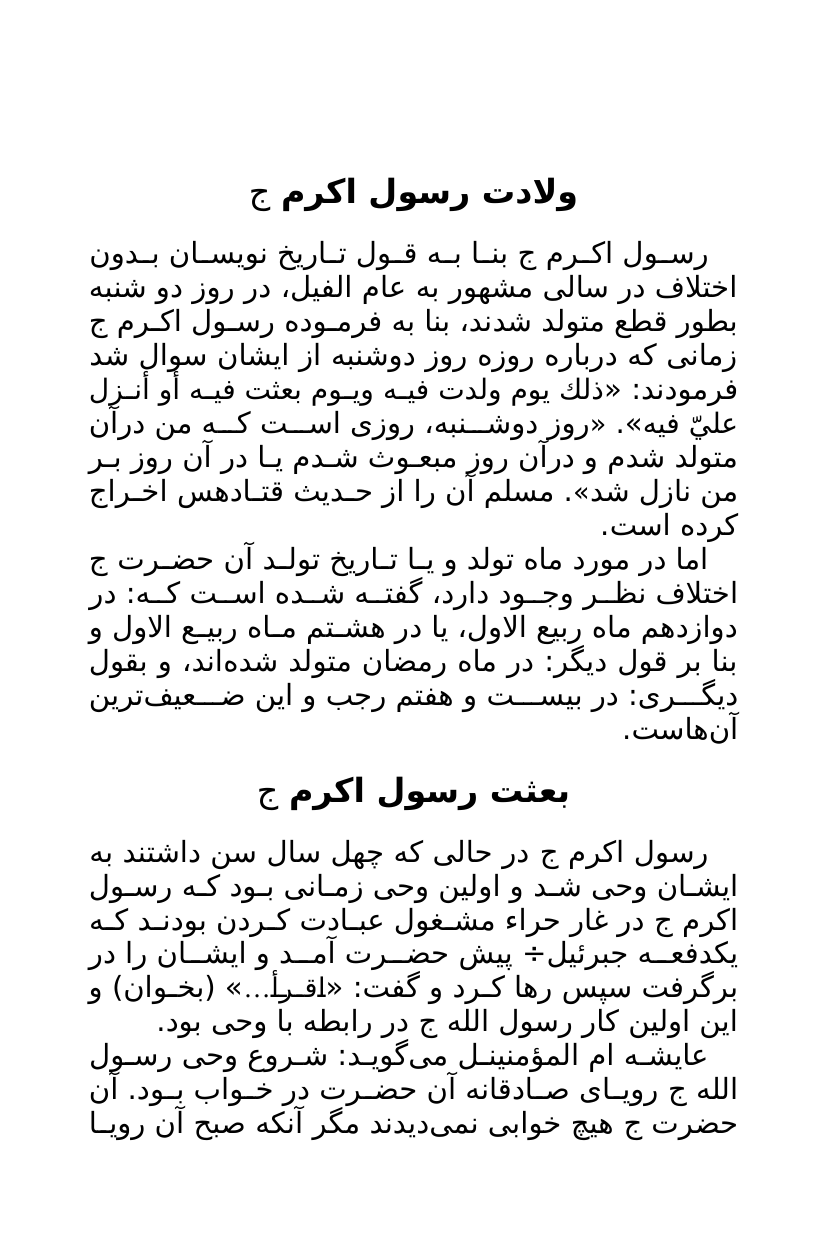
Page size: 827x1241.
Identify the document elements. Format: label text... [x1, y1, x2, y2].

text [89, 1039, 738, 1141]
text رسول اکرم ج بنا به قول تاریخ نویسان بدون اختلاف در سالی مشهور به عام الفیل، در روز دو شنبه بطور قطع متولد شدند، بنا به فرموده رسول اکرم ج زمانی که درباره روزه روز دوشنبه از ایشان سوال شد فرمودند: «ذلك يوم ولدت فيه ويوم بعثت فيه أو أنزل عليّ فيه». «روز دوشنبه، روزی است که من درآن متولد شدم و درآن روز مبعوث شدم یا در آن روز بر من نازل شد». مسلم آن را از حدیث قتادهس اخراج کرده است. [89, 237, 738, 542]
text بعثت رسول اكرم ج [89, 771, 738, 810]
text اما در مورد ماه تولد و یا تاریخ تولد آن حضرت ج اختلاف نظر وجود دارد، گفته شده است که: در دوازدهم ماه ربیع الاول، یا در هشتم ماه ربیع الاول و بنا بر قول دیگر: در ماه رمضان متولد شده‌اند، و بقول دیگری: در بیست و هفتم رجب و این ضعیف‌ترین آن‌هاست. [89, 542, 738, 746]
text ولادت رسول اكرم ج [89, 173, 738, 212]
text رسول اکرم ج در حالی که چهل سال سن داشتند به ایشان وحی شد و اولین وحی زمانی بود که رسول اکرم ج در غار حراء مشغول عبادت کردن بودند که یکدفعه جبرئیل÷ پیش حضرت آمد و ایشان را در برگرفت سپس رها کرد و گفت: «اقرأ…» (بخوان) و این اولین کار رسول الله ج در رابطه با وحی بود. [89, 835, 738, 1039]
